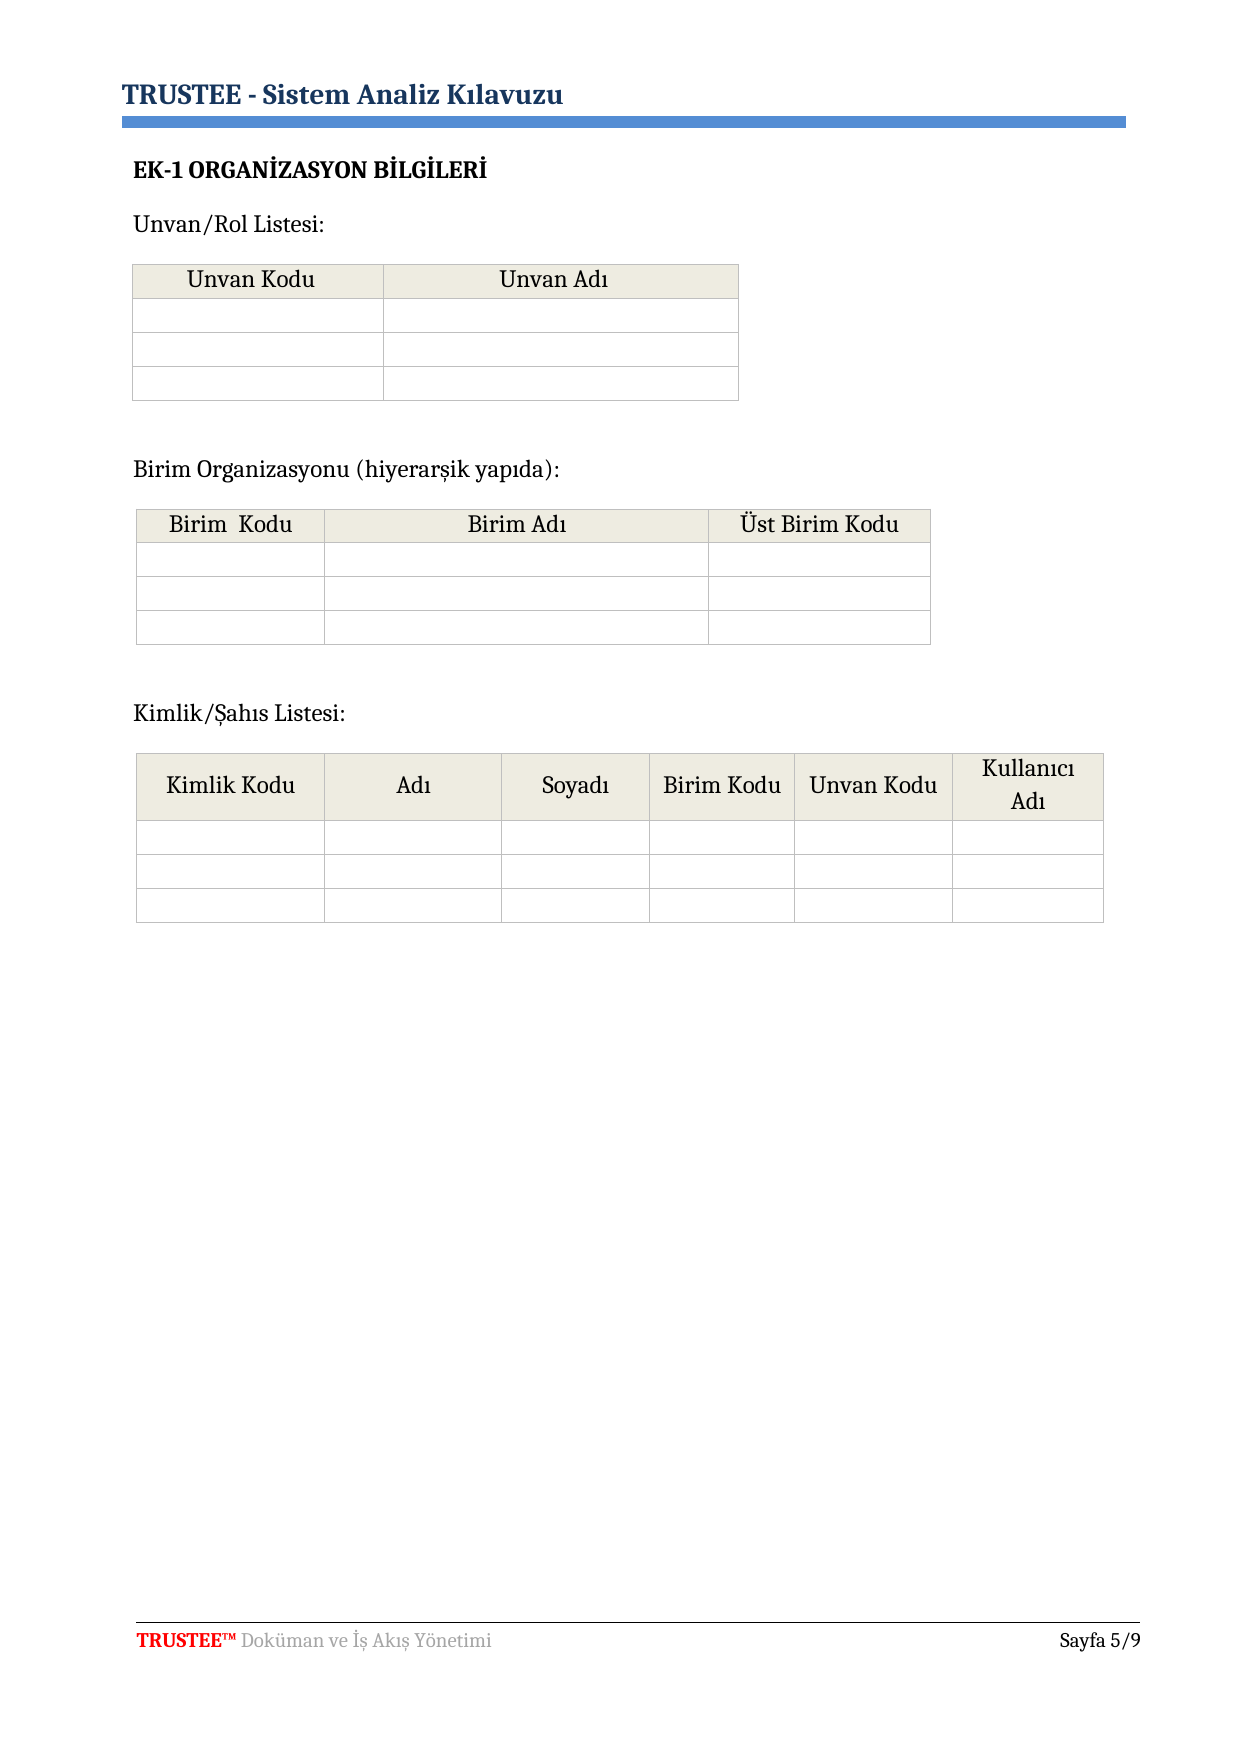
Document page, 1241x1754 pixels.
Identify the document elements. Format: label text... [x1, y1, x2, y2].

table_cell [953, 855, 1103, 888]
table_cell [384, 299, 738, 332]
table_cell [325, 543, 708, 576]
table_header Birim Kodu [137, 510, 324, 542]
table_cell [384, 333, 738, 366]
table_header Birim Adı [325, 510, 708, 542]
table_header Soyadı [502, 754, 649, 820]
table_cell [325, 855, 501, 888]
table_cell [133, 299, 383, 332]
table_cell [709, 577, 930, 610]
table_cell [502, 889, 649, 922]
table_cell [650, 821, 794, 854]
text Kimlik/Şahıs Listesi: [133, 699, 1093, 728]
table_cell [133, 367, 383, 400]
table_cell [709, 543, 930, 576]
table_cell [137, 577, 324, 610]
table_header Kimlik Kodu [137, 754, 324, 820]
table_header Unvan Kodu [795, 754, 952, 820]
table_cell [137, 543, 324, 576]
table_header Unvan Adı [384, 265, 738, 298]
table_cell [502, 821, 649, 854]
table_cell [325, 611, 708, 644]
table_cell [137, 855, 324, 888]
table_cell [325, 821, 501, 854]
text Birim Organizasyonu (hiyerarşik yapıda): [133, 455, 1093, 483]
table_cell [795, 821, 952, 854]
table_header Adı [325, 754, 501, 820]
table_header Birim Kodu [650, 754, 794, 820]
table_header Kullanıcı Adı [953, 754, 1103, 820]
table_cell [953, 889, 1103, 922]
table_cell [650, 889, 794, 922]
table_cell [650, 855, 794, 888]
table_cell [133, 333, 383, 366]
table_cell [384, 367, 738, 400]
table_header Üst Birim Kodu [709, 510, 930, 542]
table_cell [953, 821, 1103, 854]
table_cell [502, 855, 649, 888]
table_cell [325, 577, 708, 610]
text Unvan/Rol Listesi: [133, 210, 1093, 239]
table_header Unvan Kodu [133, 265, 383, 298]
table_cell [137, 821, 324, 854]
text EK-1 ORGANİZASYON BİLGİLERİ [133, 156, 1093, 185]
table_cell [709, 611, 930, 644]
table_cell [795, 889, 952, 922]
table_cell [325, 889, 501, 922]
table_cell [795, 855, 952, 888]
table_cell [137, 611, 324, 644]
table_cell [137, 889, 324, 922]
